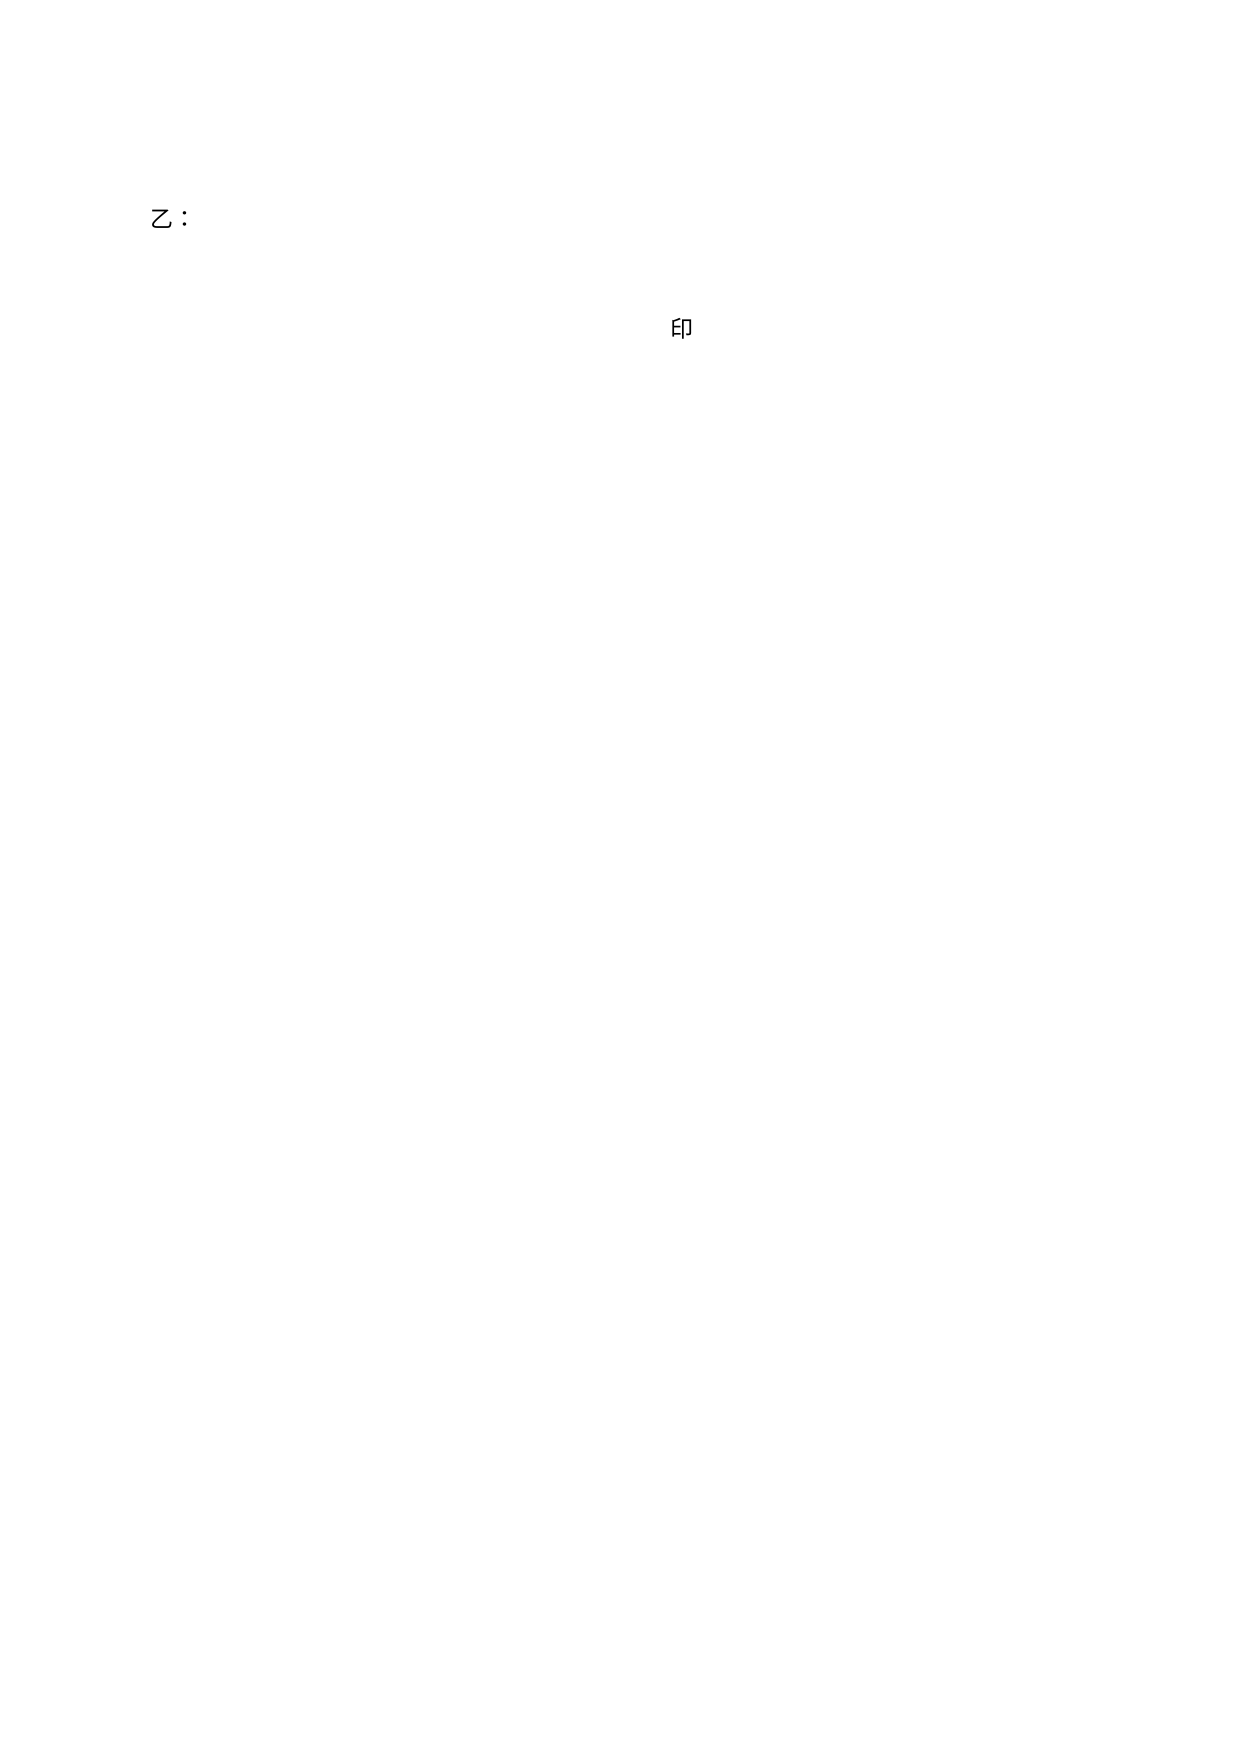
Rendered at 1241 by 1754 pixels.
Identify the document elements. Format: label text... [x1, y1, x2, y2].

text 乙： [150, 201, 1090, 234]
text 印 [150, 311, 1090, 344]
